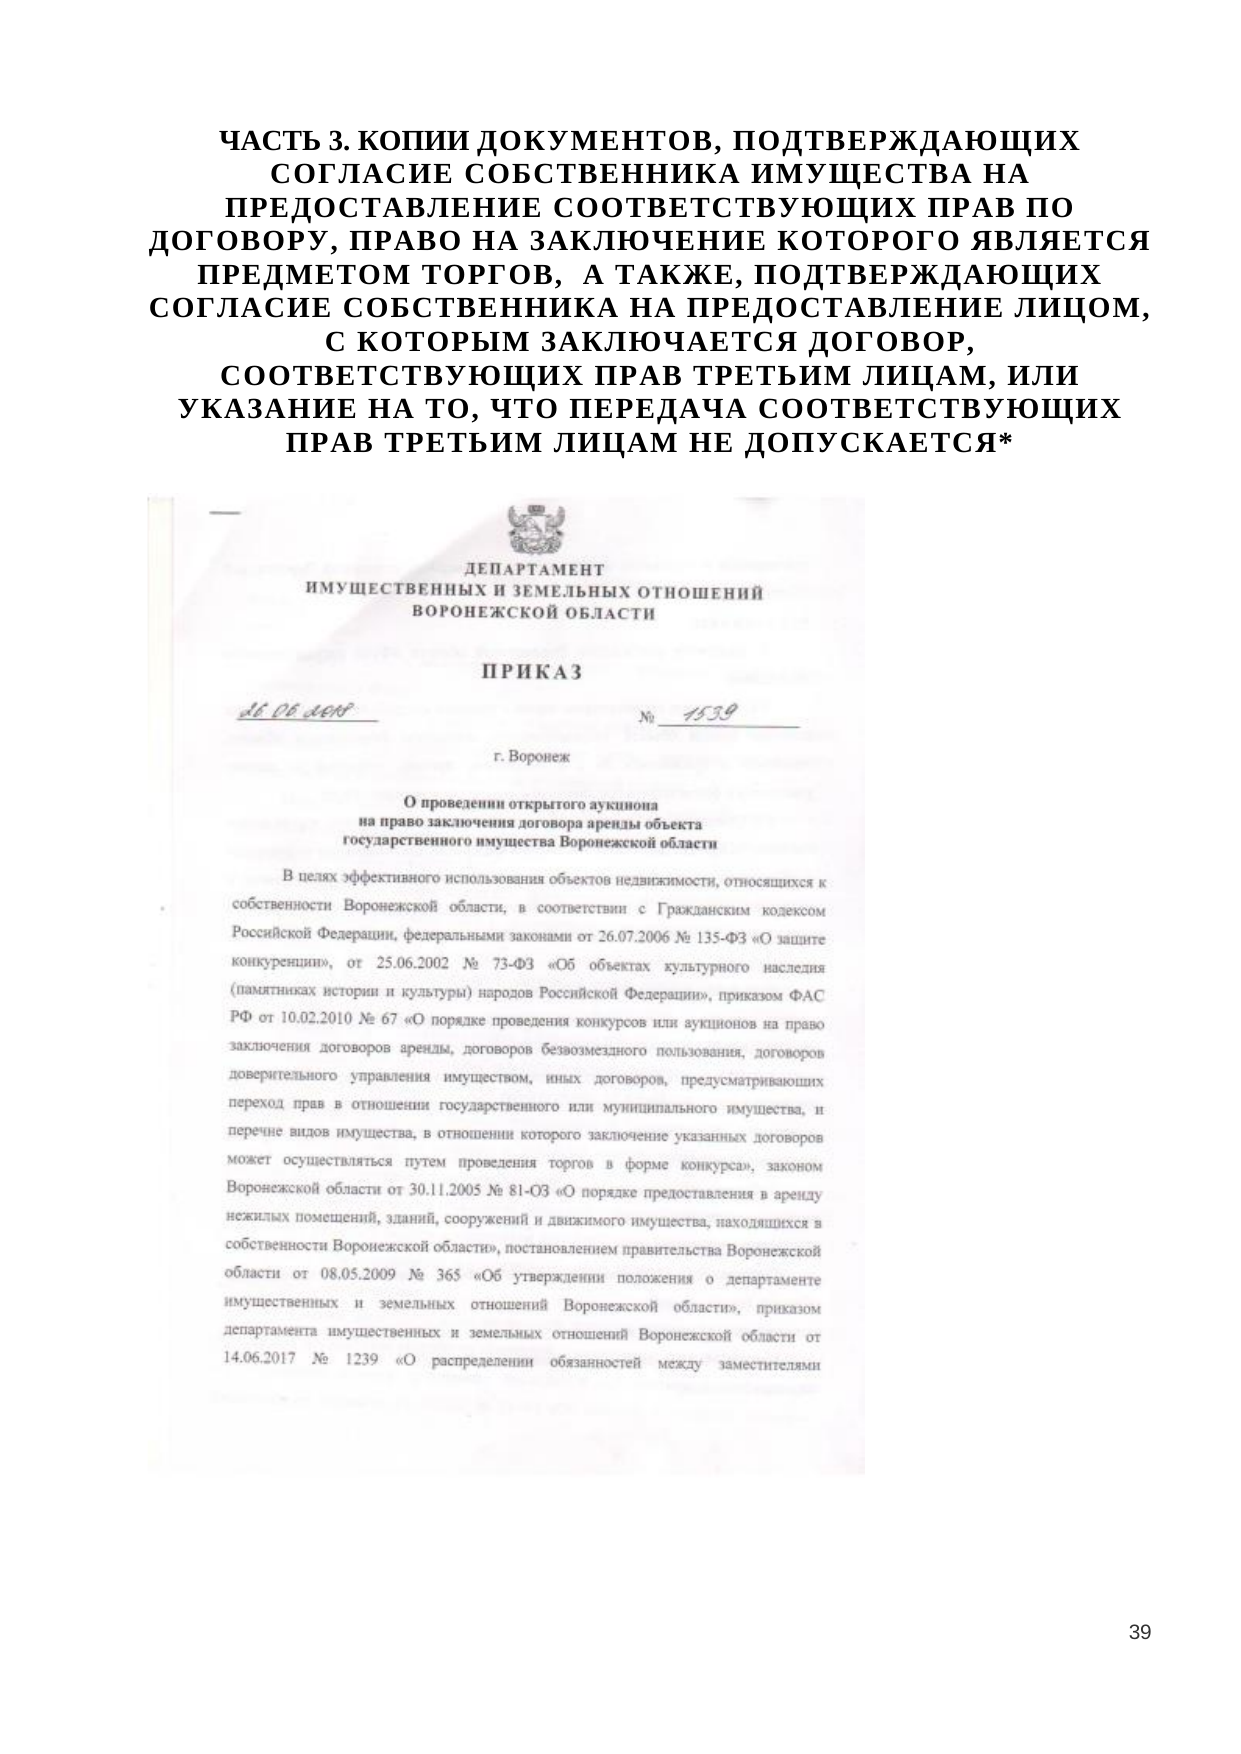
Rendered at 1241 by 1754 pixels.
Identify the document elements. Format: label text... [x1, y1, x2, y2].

text ЧАСТЬ 3. КОПИИ ДОКУМЕНТОВ, ПОДТВЕРЖДАЮЩИХ СОГЛАСИЕ СОБСТВЕННИКА ИМУЩЕСТВА НА ПРЕДОСТАВЛЕНИЕ СООТВЕТСТВУЮЩИХ ПРАВ ПО ДОГОВОРУ, ПРАВО НА ЗАКЛЮЧЕНИЕ КОТОРОГО ЯВЛЯЕТСЯ ПРЕДМЕТОМ ТОРГОВ, А ТАКЖЕ, ПОДТВЕРЖДАЮЩИХ СОГЛАСИЕ СОБСТВЕННИКА НА ПРЕДОСТАВЛЕНИЕ ЛИЦОМ, С КОТОРЫМ ЗАКЛЮЧАЕТСЯ ДОГОВОР, СООТВЕТСТВУЮЩИХ ПРАВ ТРЕТЬИМ ЛИЦАМ, ИЛИ УКАЗАНИЕ НА ТО, ЧТО ПЕРЕДАЧА СООТВЕТСТВУЮЩИХ ПРАВ ТРЕТЬИМ ЛИЦАМ НЕ ДОПУСКАЕТСЯ* [148, 123, 1152, 458]
picture [147, 493, 865, 1478]
